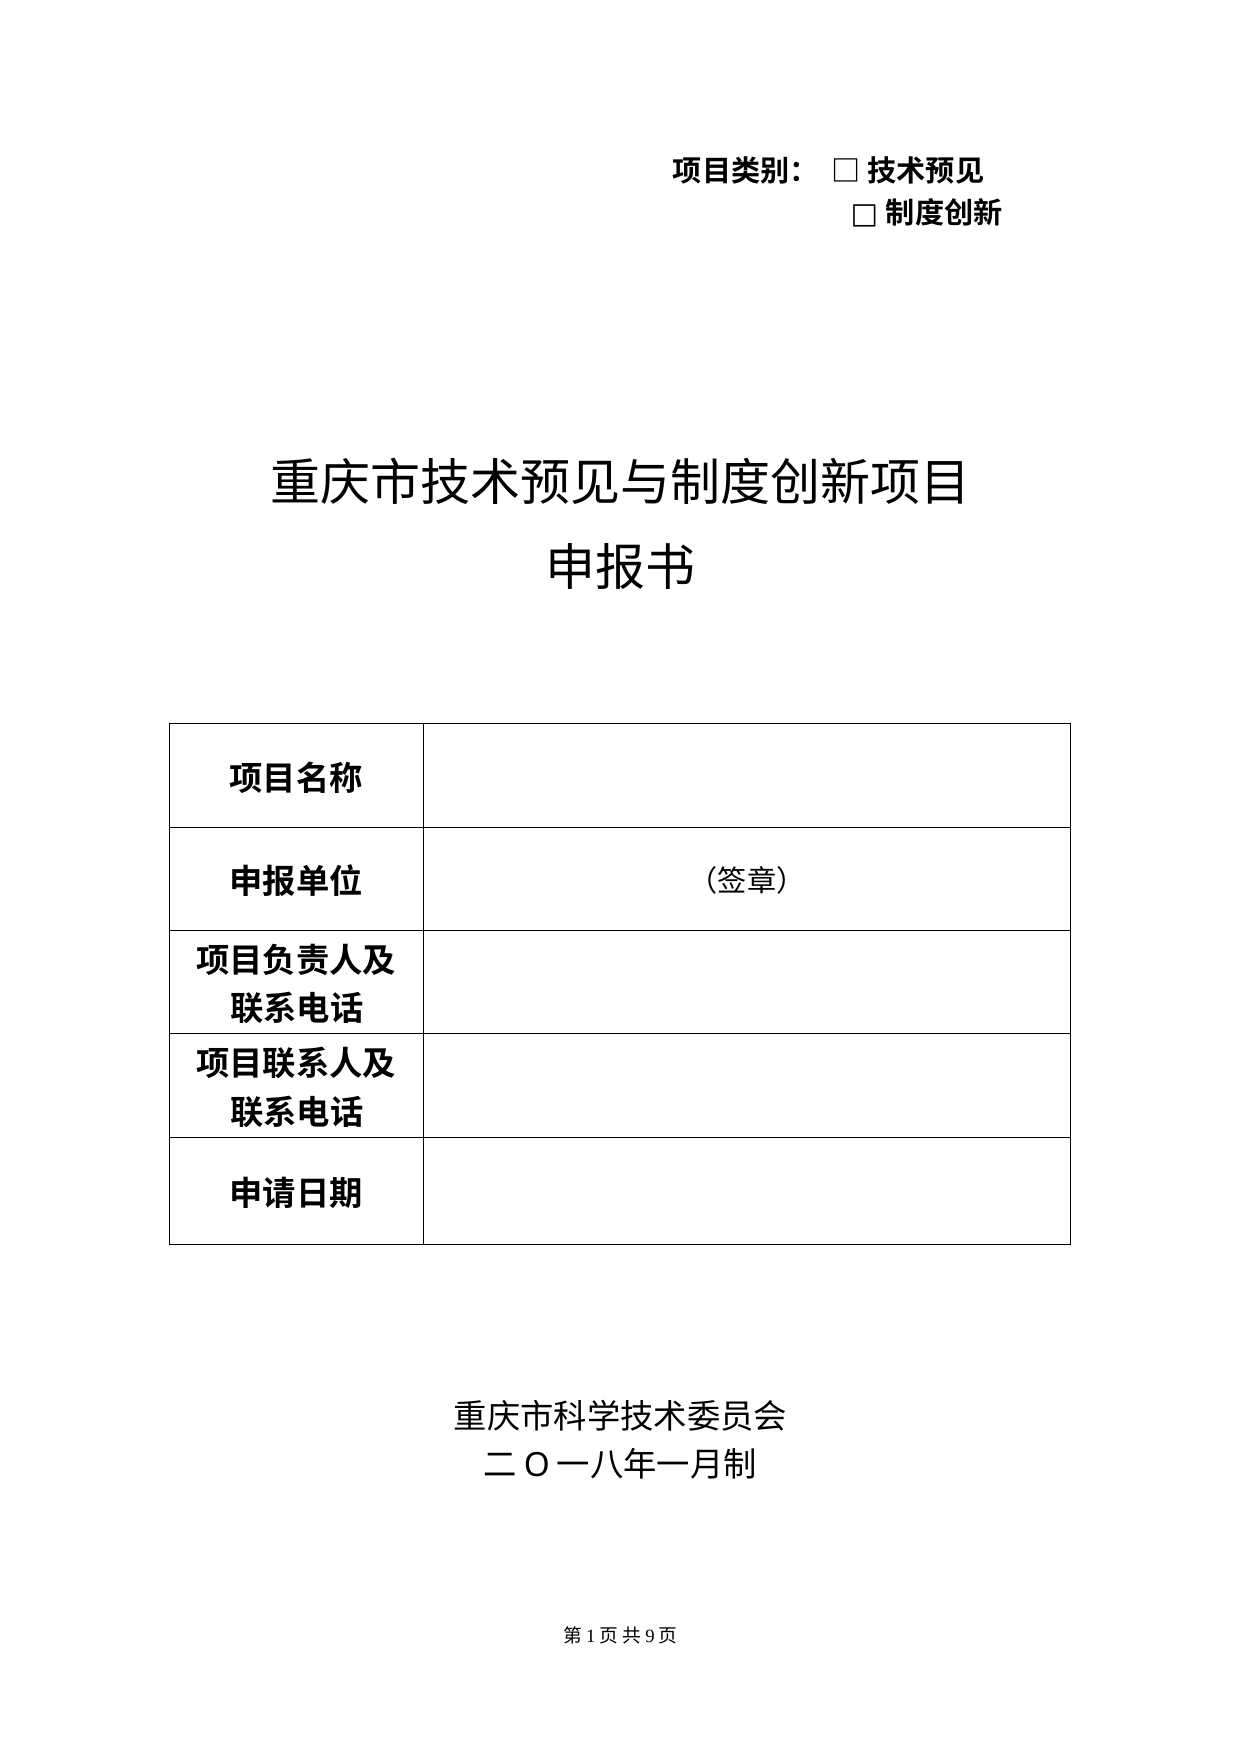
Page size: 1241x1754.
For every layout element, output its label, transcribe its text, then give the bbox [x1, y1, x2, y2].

text 二Ο一八年一月制 [148, 1438, 1092, 1486]
table_header 项目名称 [170, 724, 423, 827]
text 申报书 [148, 528, 1092, 600]
text □ 制度创新 [148, 190, 1092, 232]
text 重庆市技术预见与制度创新项目 [148, 443, 1092, 515]
table_cell 申报单位 [170, 828, 423, 930]
table_cell 申请日期 [170, 1138, 423, 1244]
table_cell （签章） [424, 828, 1070, 930]
table_header [424, 724, 1070, 827]
table_cell [424, 931, 1070, 1033]
text 项目类别： □ 技术预见 [148, 148, 1092, 190]
table_cell [424, 1034, 1070, 1137]
table_cell 项目负责人及联系电话 [170, 931, 423, 1033]
text 重庆市科学技术委员会 [148, 1389, 1092, 1438]
table_cell [424, 1138, 1070, 1244]
table_cell 项目联系人及联系电话 [170, 1034, 423, 1137]
